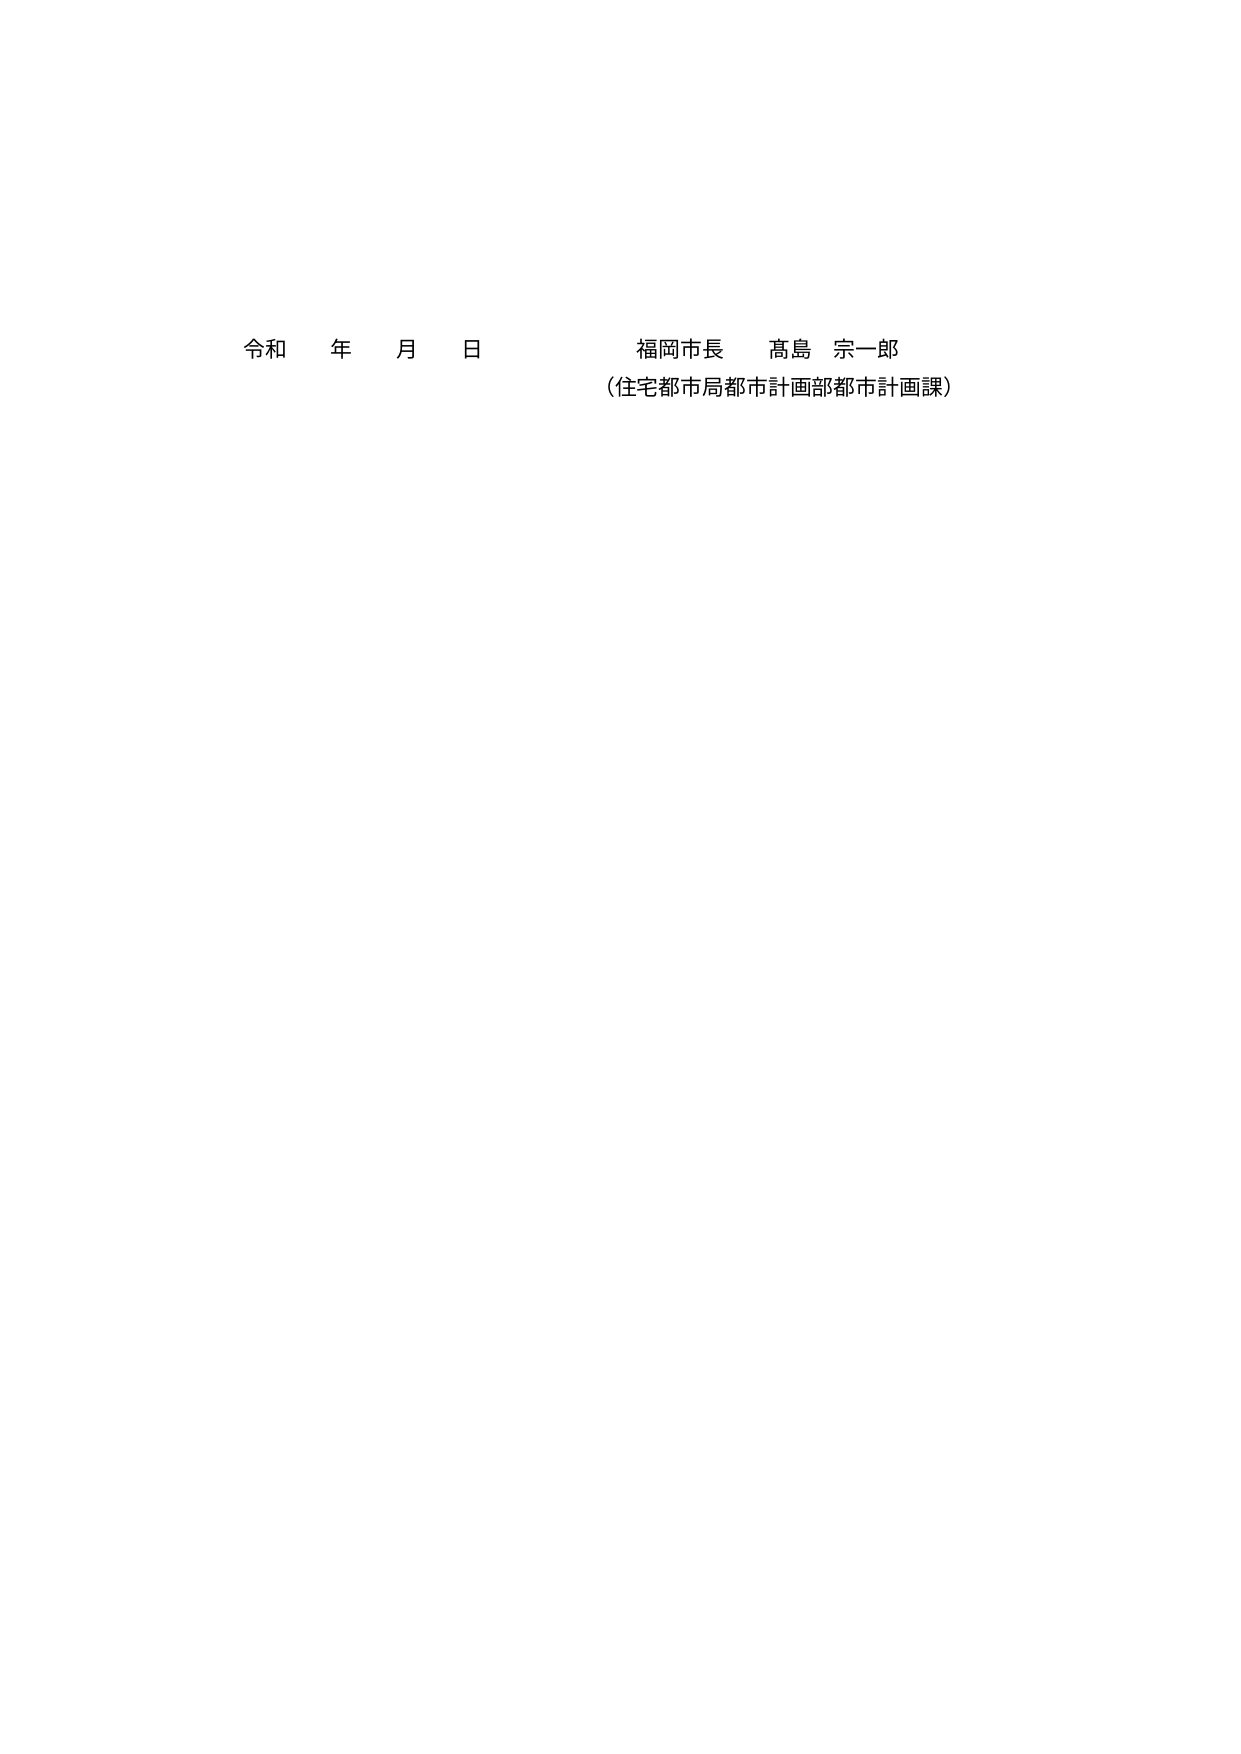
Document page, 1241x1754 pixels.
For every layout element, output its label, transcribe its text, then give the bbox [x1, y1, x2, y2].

text （住宅都市局都市計画部都市計画課） [177, 367, 1063, 404]
text 令和 年 月 日 福岡市長 髙島 宗一郎 [177, 329, 1063, 367]
